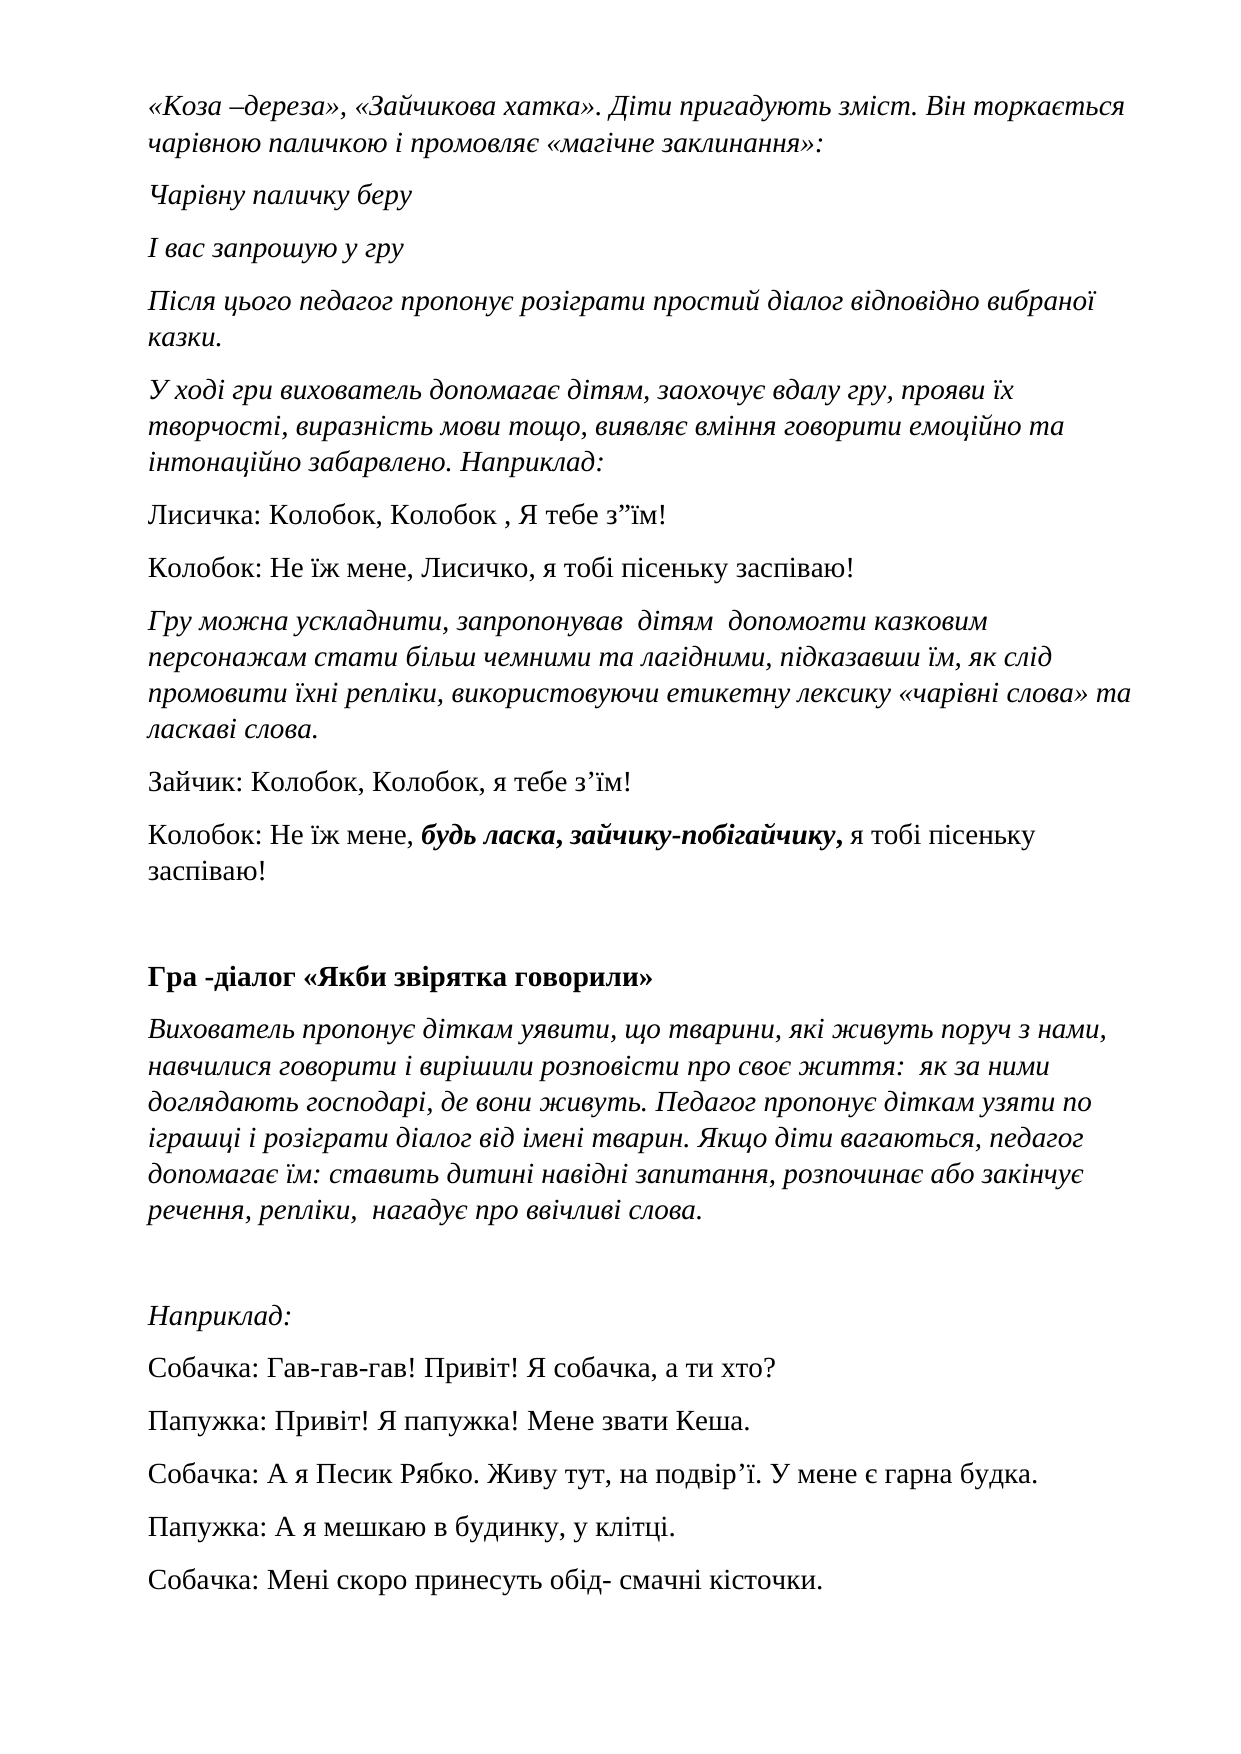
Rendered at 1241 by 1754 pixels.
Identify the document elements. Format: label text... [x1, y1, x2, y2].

text Чарівну паличку беру [148, 177, 1152, 211]
text Колобок: Не їж мене, Лисичко, я тобі пісеньку заспіваю! [148, 550, 1152, 583]
text І вас запрошую у гру [148, 230, 1152, 264]
text Колобок: Не їж мене, будь ласка, зайчику-побігайчику, я тобі пісеньку заспіваю! [148, 817, 1152, 887]
text Після цього педагог пропонує розіграти простий діалог відповідно вибраної казки. [148, 283, 1152, 353]
text Гра -діалог «Якби звірятка говорили» [148, 959, 1152, 992]
text Зайчик: Колобок, Колобок, я тебе з’їм! [148, 764, 1152, 798]
text Собачка: Мені скоро принесуть обід- смачні кісточки. [148, 1562, 1152, 1595]
text Папужка: А я мешкаю в будинку, у клітці. [148, 1509, 1152, 1543]
text Собачка: А я Песик Рябко. Живу тут, на подвір’ї. У мене є гарна будка. [148, 1456, 1152, 1490]
text Вихователь пропонує діткам уявити, що тварини, які живуть поруч з нами, навчилися говорити і вирішили розповісти про своє життя: як за ними доглядають господарі, де вони живуть. Педагог пропонує діткам узяти по іграшці і розіграти діалог від імені тварин. Якщо діти вагаються, педагог допомагає їм: ставить дитині навідні запитання, розпочинає або закінчує речення, репліки, нагадує про ввічливі слова. [148, 1011, 1152, 1226]
text Гру можна ускладнити, запропонував дітям допомогти казковим персонажам стати більш чемними та лагідними, підказавши їм, як слід промовити їхні репліки, використовуючи етикетну лексику «чарівні слова» та ласкаві слова. [148, 603, 1152, 745]
text Наприклад: [148, 1298, 1152, 1331]
text Лисичка: Колобок, Колобок , Я тебе з”їм! [148, 497, 1152, 531]
text У ході гри вихователь допомагає дітям, заохочує вдалу гру, прояви їх творчості, виразність мови тощо, виявляє вміння говорити емоційно та інтонаційно забарвлено. Наприклад: [148, 372, 1152, 478]
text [148, 88, 1152, 158]
text Собачка: Гав-гав-гав! Привіт! Я собачка, а ти хто? [148, 1351, 1152, 1384]
text Папужка: Привіт! Я папужка! Мене звати Кеша. [148, 1403, 1152, 1437]
